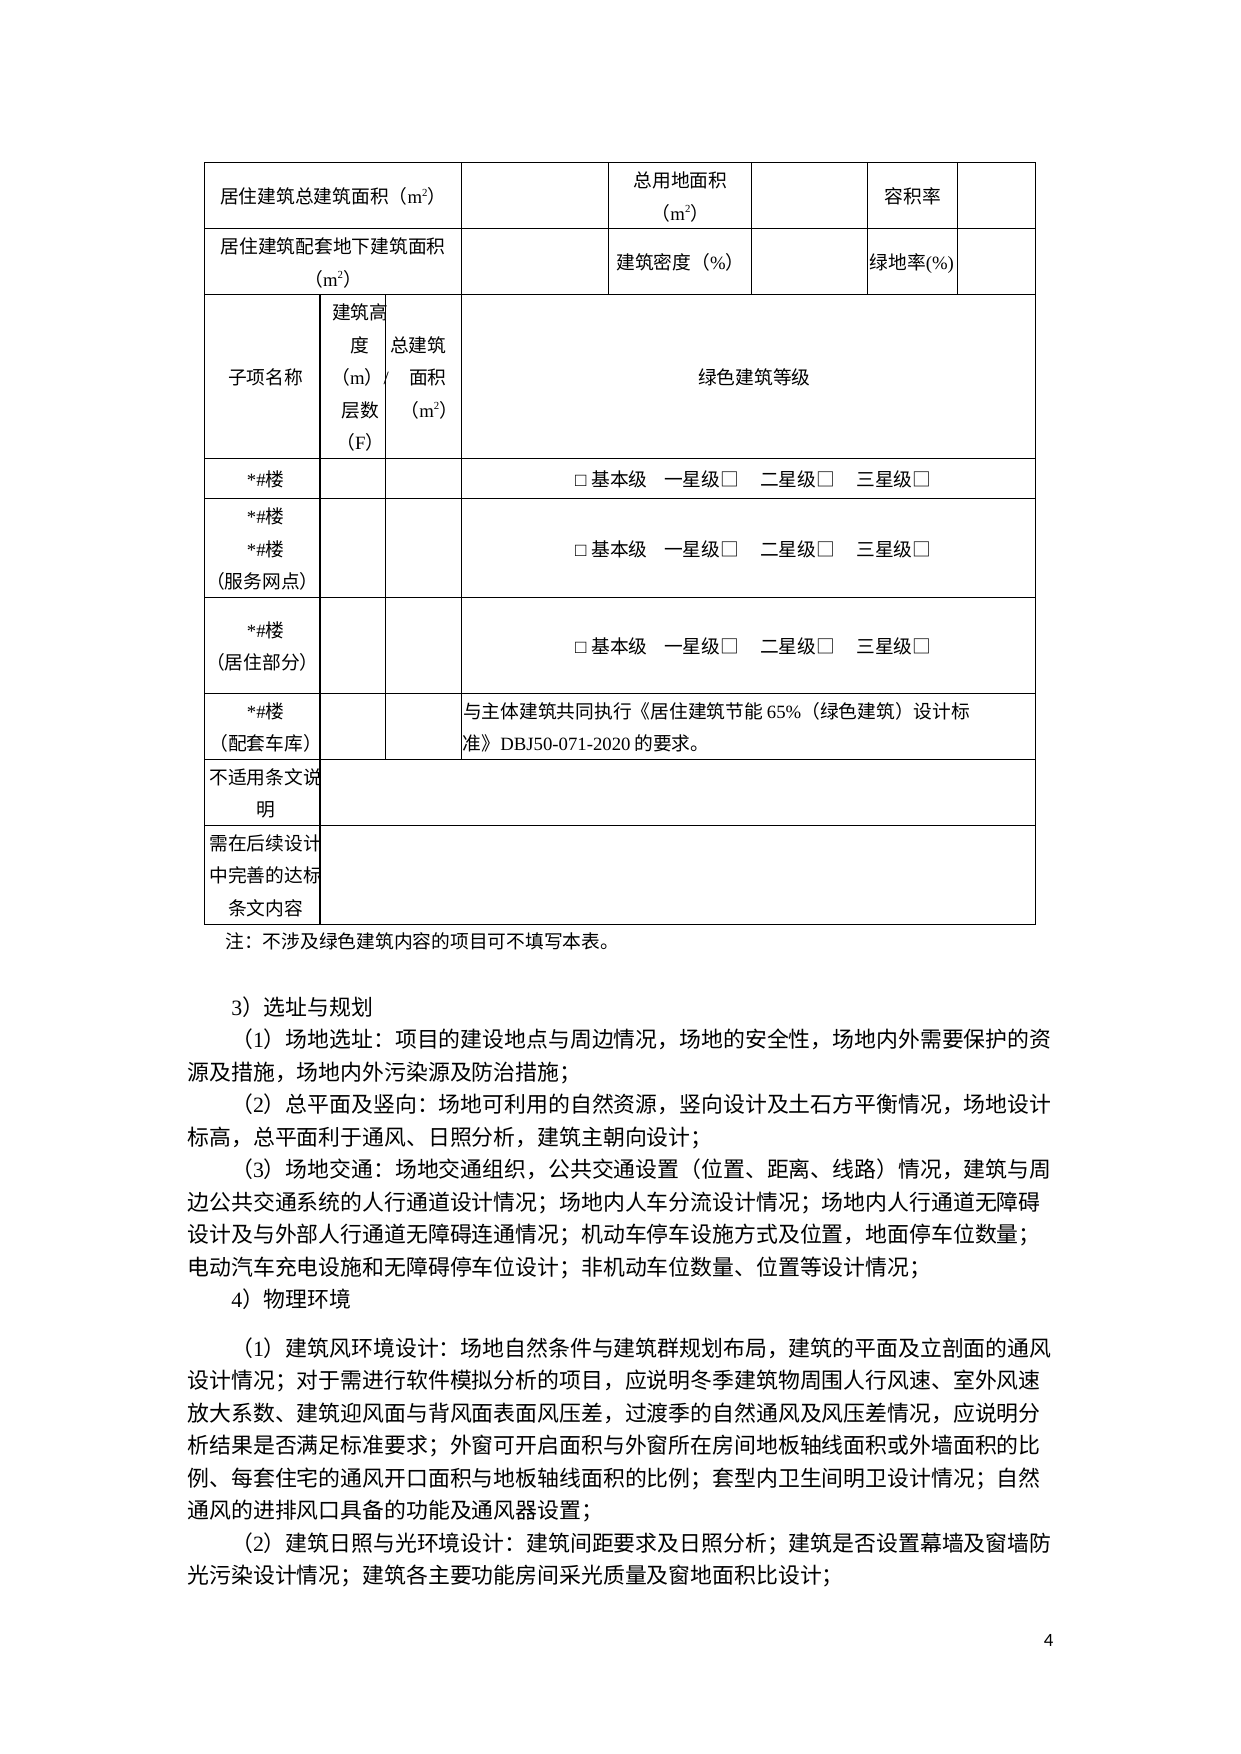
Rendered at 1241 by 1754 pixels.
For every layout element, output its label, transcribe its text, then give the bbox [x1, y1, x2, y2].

table_cell [386, 598, 461, 693]
table_cell 绿色建筑等级 [462, 295, 1035, 458]
table_cell 不适用条文说明 [205, 760, 319, 825]
text 注：不涉及绿色建筑内容的项目可不填写本表。 [187, 924, 1053, 957]
table_cell [386, 459, 461, 498]
table_cell [321, 760, 1035, 825]
table_cell [752, 229, 867, 294]
table_cell 需在后续设计中完善的达标条文内容 [205, 826, 319, 923]
table_cell *#楼 （居住部分） [205, 598, 319, 693]
table_cell [752, 163, 867, 228]
table_cell 居住建筑总建筑面积（m2） [205, 163, 461, 228]
table_cell 容积率 [868, 163, 957, 228]
text 4）物理环境 [187, 1282, 1053, 1314]
text （2）总平面及竖向：场地可利用的自然资源，竖向设计及土石方平衡情况，场地设计标高，总平面利于通风、日照分析，建筑主朝向设计； [187, 1087, 1053, 1152]
table_cell [958, 163, 1035, 228]
table_cell 建筑高度（m）/ 层数（F） [321, 295, 385, 458]
table_cell 总用地面积（m2） [609, 163, 751, 228]
table_cell 居住建筑配套地下建筑面积（m2） [205, 229, 461, 294]
table_cell [321, 694, 385, 759]
text （1）建筑风环境设计：场地自然条件与建筑群规划布局，建筑的平面及立剖面的通风设计情况；对于需进行软件模拟分析的项目，应说明冬季建筑物周围人行风速、室外风速放大系数、建筑迎风面与背风面表面风压差，过渡季的自然通风及风压差情况，应说明分析结果是否满足标准要求；外窗可开启面积与外窗所在房间地板轴线面积或外墙面积的比例、每套住宅的通风开口面积与地板轴线面积的比例；套型内卫生间明卫设计情况；自然通风的进排风口具备的功能及通风器设置； [187, 1330, 1053, 1525]
table_cell [386, 694, 461, 759]
table_cell □ 基本级 一星级□ 二星级□ 三星级□ [462, 598, 1035, 693]
text （3）场地交通：场地交通组织，公共交通设置（位置、距离、线路）情况，建筑与周边公共交通系统的人行通道设计情况；场地内人车分流设计情况；场地内人行通道无障碍设计及与外部人行通道无障碍连通情况；机动车停车设施方式及位置，地面停车位数量；电动汽车充电设施和无障碍停车位设计；非机动车位数量、位置等设计情况； [187, 1152, 1053, 1282]
table_cell *#楼 [205, 459, 319, 498]
table_cell 建筑密度（%） [609, 229, 751, 294]
table_cell □ 基本级 一星级□ 二星级□ 三星级□ [462, 459, 1035, 498]
table_cell [386, 499, 461, 597]
table_cell □ 基本级 一星级□ 二星级□ 三星级□ [462, 499, 1035, 597]
table_cell *#楼 *#楼 （服务网点） [205, 499, 319, 597]
table_cell [958, 229, 1035, 294]
table_cell [321, 459, 385, 498]
text 3）选址与规划 [187, 989, 1053, 1022]
table_cell [321, 598, 385, 693]
table_cell [462, 229, 608, 294]
table_cell [321, 499, 385, 597]
table_cell 总建筑 面积（m2） [386, 295, 461, 458]
table_cell 绿地率(%) [868, 229, 957, 294]
text （1）场地选址：项目的建设地点与周边情况，场地的安全性，场地内外需要保护的资源及措施，场地内外污染源及防治措施； [187, 1022, 1053, 1087]
table_cell *#楼 （配套车库） [205, 694, 319, 759]
table_cell [462, 163, 608, 228]
table_cell 子项名称 [205, 295, 319, 458]
text （2）建筑日照与光环境设计：建筑间距要求及日照分析；建筑是否设置幕墙及窗墙防光污染设计情况；建筑各主要功能房间采光质量及窗地面积比设计； [187, 1525, 1053, 1590]
table_cell 与主体建筑共同执行《居住建筑节能65%（绿色建筑）设计标准》DBJ50-071-2020的要求。 [462, 694, 1035, 759]
table_cell [321, 826, 1035, 923]
